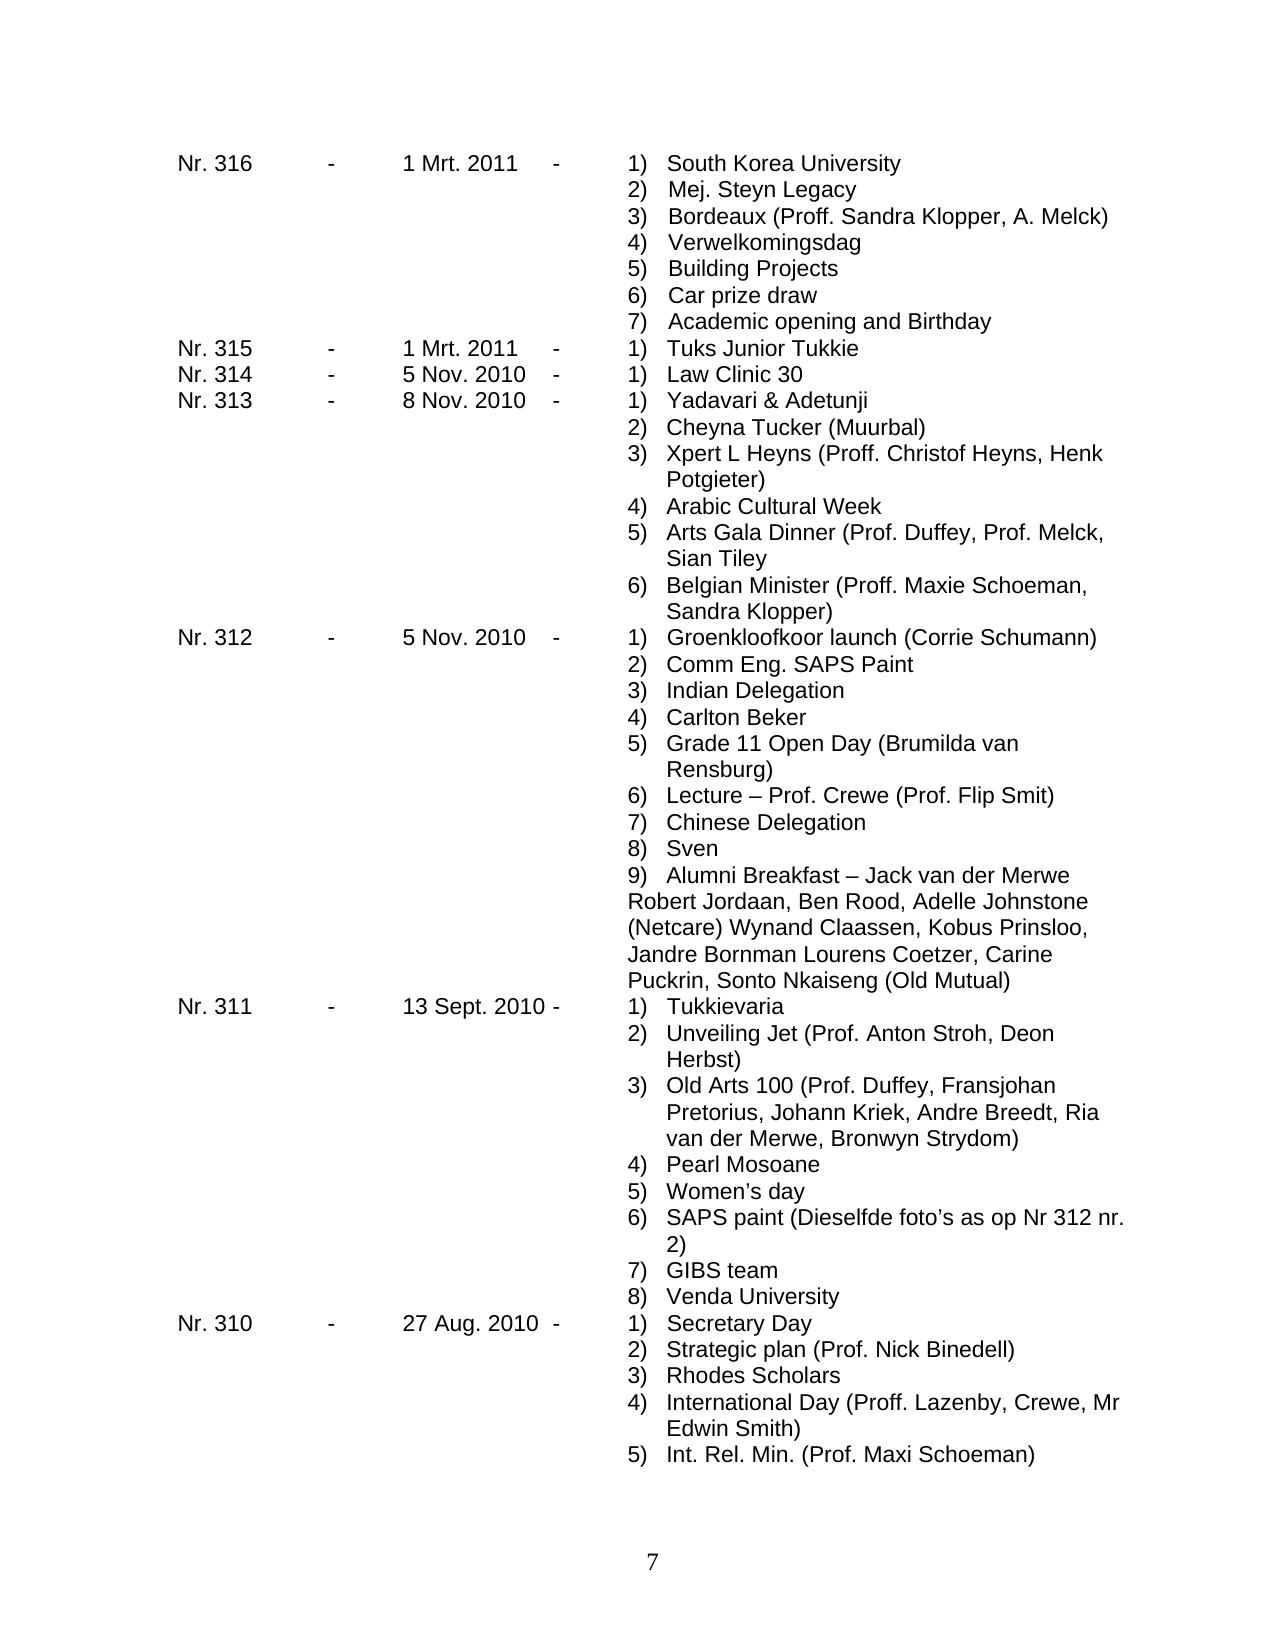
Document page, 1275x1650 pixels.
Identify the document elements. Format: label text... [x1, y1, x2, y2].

list Grade 11 Open Day (Brumilda van Rensburg) [627, 730, 1127, 782]
list Beker [627, 703, 1127, 730]
list Unveiling Jet (Prof. Anton Stroh, Deon Herbst) [627, 1020, 1127, 1072]
list Arabic Cultural Week [627, 493, 1127, 519]
list Arts Gala Dinner (Prof. Duffey, Prof. Melck, Tiley [627, 519, 1127, 572]
list GIBS team [627, 1257, 1127, 1283]
list Building Projects [627, 255, 1127, 282]
list Alumni Breakfast – Jack van der Merwe [627, 862, 1127, 888]
text Nr. 313 - 8 Nov. 2010 - 1) Yadavari & Adetunji [177, 387, 1127, 413]
list Academic opening and Birthday [627, 308, 1127, 334]
text Nr. 312 - 5 Nov. 2010 - 1) Groenkloofkoor launch (Corrie Schumann) [177, 624, 1127, 651]
list Int. Rel. Min. (Prof. Maxi Schoeman) [627, 1441, 1127, 1468]
list Mej. Steyn Legacy [627, 176, 1127, 203]
list International Day (Proff. Lazenby, , Mr Edwin Smith) [627, 1389, 1127, 1441]
list Strategic plan (Prof. Nick Binedell) [627, 1336, 1127, 1362]
text Nr. 310 - 27 Aug. 2010 - 1) Secretary Day [177, 1309, 1127, 1336]
list Sven [627, 835, 1127, 862]
list Indian Delegation [627, 677, 1127, 703]
list (Proff. Sandra Klopper, A. Melck) [627, 203, 1127, 229]
list Belgian Minister (Proff. Maxie Schoeman, Sandra Klopper) [627, 572, 1127, 624]
list Car prize draw [627, 282, 1127, 308]
list SAPS paint (Dieselfde foto’s as op Nr 312 nr. 2) [627, 1204, 1127, 1257]
list Cheyna Tucker (Muurbal) [627, 413, 1127, 440]
text Nr. 314 - 5 Nov. 2010 - 1) Law Clinic 30 [177, 361, 1127, 387]
list Comm SAPS Paint [627, 651, 1127, 677]
list Xpert L Heyns (Proff. Christof Heyns, Henk Potgieter) [627, 440, 1127, 493]
text Nr. 311 - 13 Sept. 2010 - 1) Tukkievaria [177, 993, 1127, 1020]
list Old Arts 100 (Prof. Duffey, Fransjohan Pretorius, Johann Kriek, Andre Breedt, Ria van der Merwe, Bronwyn Strydom) [627, 1072, 1127, 1151]
text Robert Jordaan, Ben Rood, Adelle Johnstone (Netcare) Wynand Claassen, Kobus Prinsloo, Jandre Bornman Lourens Coetzer, Carine Puckrin, Sonto Nkaiseng (Old Mutual) [627, 888, 1127, 993]
list Lecture – Prof. Crewe (Prof. Flip Smit) [627, 782, 1127, 809]
text Nr. 316 - 1 Mrt. 2011 - 1) [177, 150, 1127, 176]
list Pearl Mosoane [627, 1151, 1127, 1178]
list Rhodes Scholars [627, 1362, 1127, 1389]
list Women’s day [627, 1178, 1127, 1204]
list Chinese Delegation [627, 809, 1127, 835]
text Nr. 315 - 1 Mrt. 2011 - 1) Tuks Junior Tukkie [177, 334, 1127, 361]
list Verwelkomingsdag [627, 229, 1127, 255]
